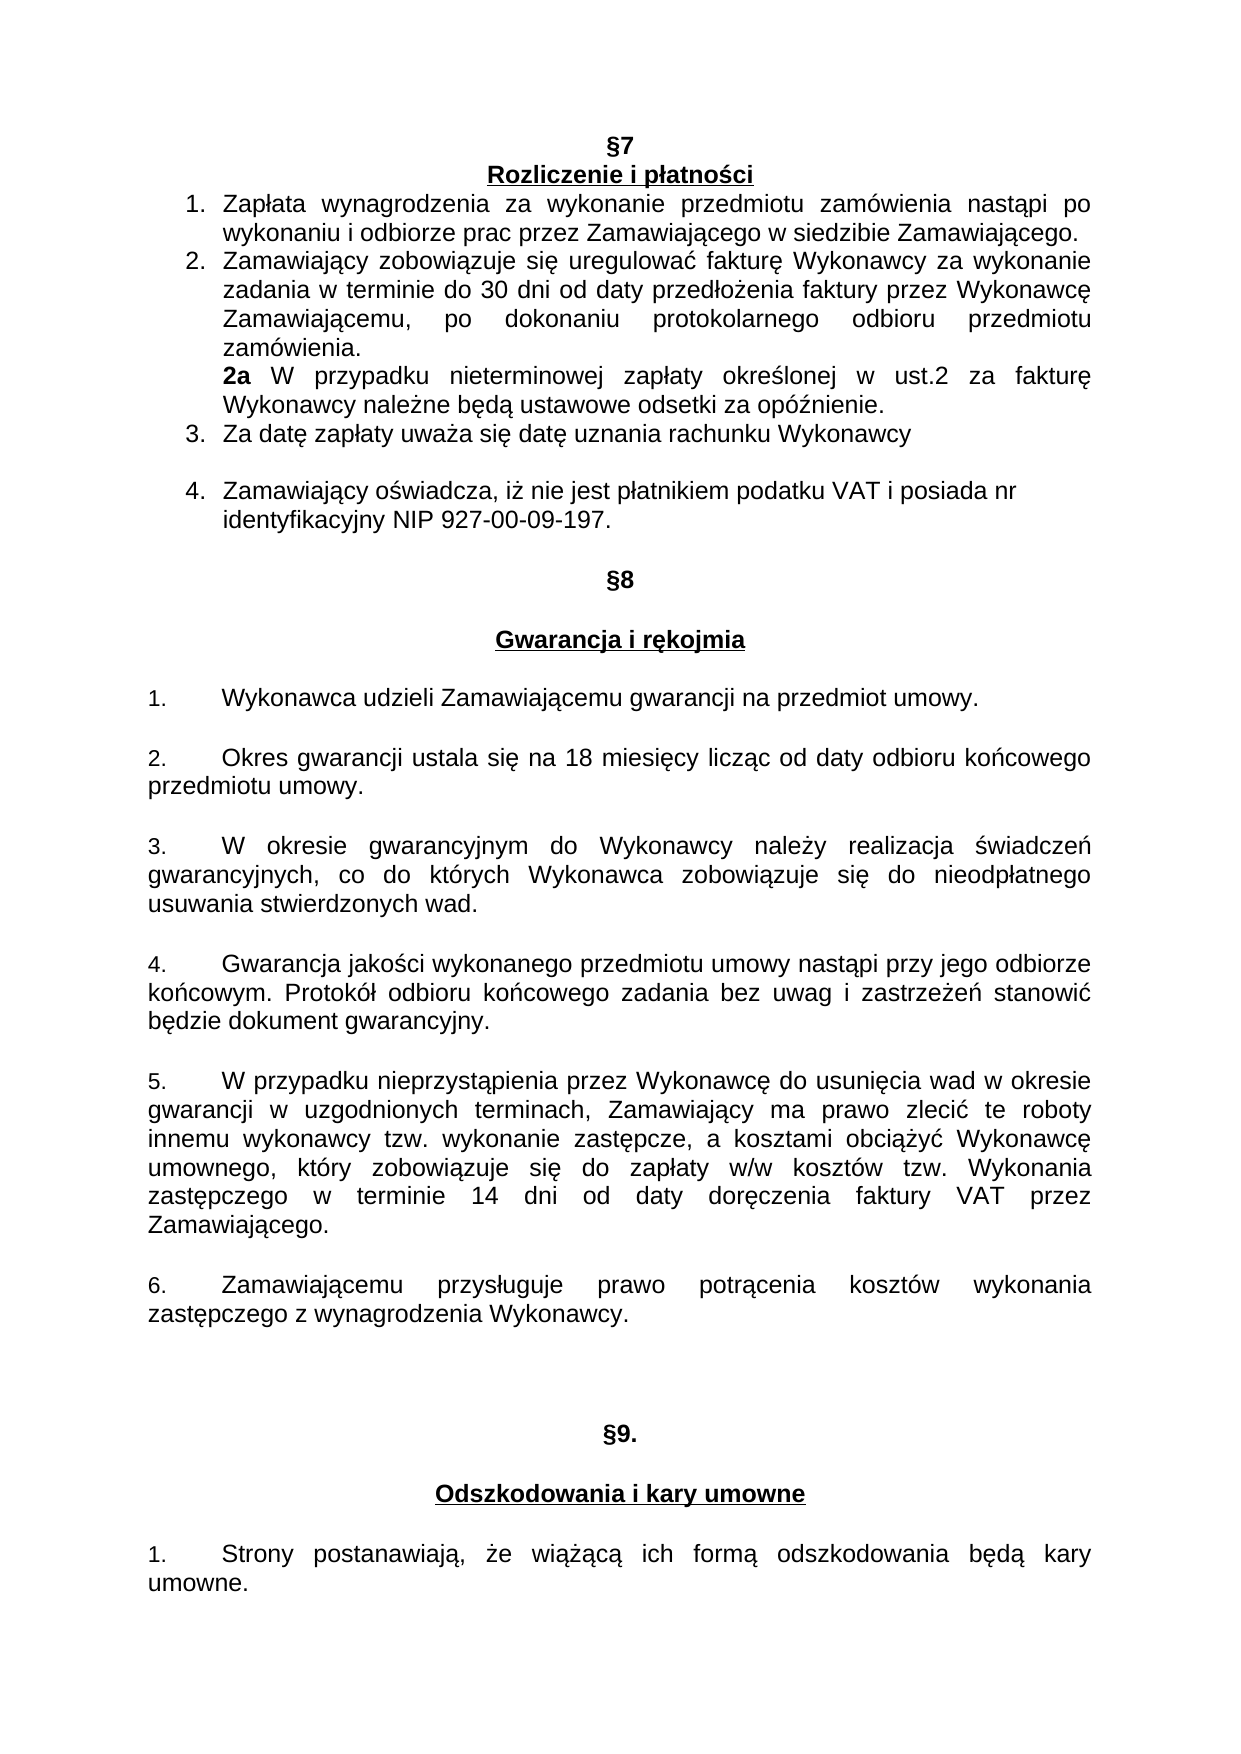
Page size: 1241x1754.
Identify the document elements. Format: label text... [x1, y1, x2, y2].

list Okres gwarancji ustala się na 18 miesięcy licząc od daty odbioru końcowego przedmiotu umowy. [148, 743, 1093, 800]
text Odszkodowania i kary umowne [148, 1479, 1093, 1508]
list Zamawiający zobowiązuje się uregulować fakturę Wykonawcy za wykonanie zadania w terminie do 30 dni od daty przedłożenia faktury przez Wykonawcę Zamawiającemu, po dokonaniu protokolarnego odbioru przedmiotu zamówienia. [185, 246, 1093, 361]
list W okresie gwarancyjnym do Wykonawcy należy realizacja świadczeń gwarancyjnych, co do których Wykonawca zobowiązuje się do nieodpłatnego usuwania stwierdzonych wad. [148, 831, 1093, 918]
text §8 [148, 565, 1093, 594]
text §7 [148, 131, 1093, 160]
text Rozliczenie i płatności [148, 160, 1093, 189]
text Gwarancja i rękojmia [148, 625, 1093, 654]
text §9. [148, 1419, 1093, 1448]
list Zamawiającemu przysługuje prawo potrącenia kosztów wykonania zastępczego z wynagrodzenia Wykonawcy. [148, 1270, 1093, 1328]
list Strony postanawiają, że wiążącą ich formą odszkodowania będą kary umowne. [148, 1539, 1093, 1596]
list Zamawiający oświadcza, iż nie jest płatnikiem podatku VAT i posiada nr identyfikacyjny NIP 927-00-09-197. [185, 476, 1093, 534]
list Wykonawca udzieli Zamawiającemu gwarancji na przedmiot umowy. [148, 683, 1093, 711]
list Gwarancja jakości wykonanego przedmiotu umowy nastąpi przy jego odbiorze końcowym. Protokół odbioru końcowego zadania bez uwag i zastrzeżeń stanowić będzie dokument gwarancyjny. [148, 949, 1093, 1035]
list W przypadku nieprzystąpienia przez Wykonawcę do usunięcia wad w okresie gwarancji w uzgodnionych terminach, Zamawiający ma prawo zlecić te roboty innemu wykonawcy tzw. wykonanie zastępcze, a kosztami obciążyć Wykonawcę umownego, który zobowiązuje się do zapłaty w/w kosztów tzw. Wykonania zastępczego w terminie 14 dni od daty doręczenia faktury VAT przez Zamawiającego. [148, 1066, 1093, 1239]
text 2a W przypadku nieterminowej zapłaty określonej w ust.2 za fakturę Wykonawcy należne będą ustawowe odsetki za opóźnienie. [223, 361, 1093, 419]
list Zapłata wynagrodzenia za wykonanie przedmiotu zamówienia nastąpi po wykonaniu i odbiorze prac przez Zamawiającego w siedzibie Zamawiającego. [185, 189, 1093, 246]
list Za datę zapłaty uważa się datę uznania rachunku Wykonawcy [185, 419, 1093, 448]
